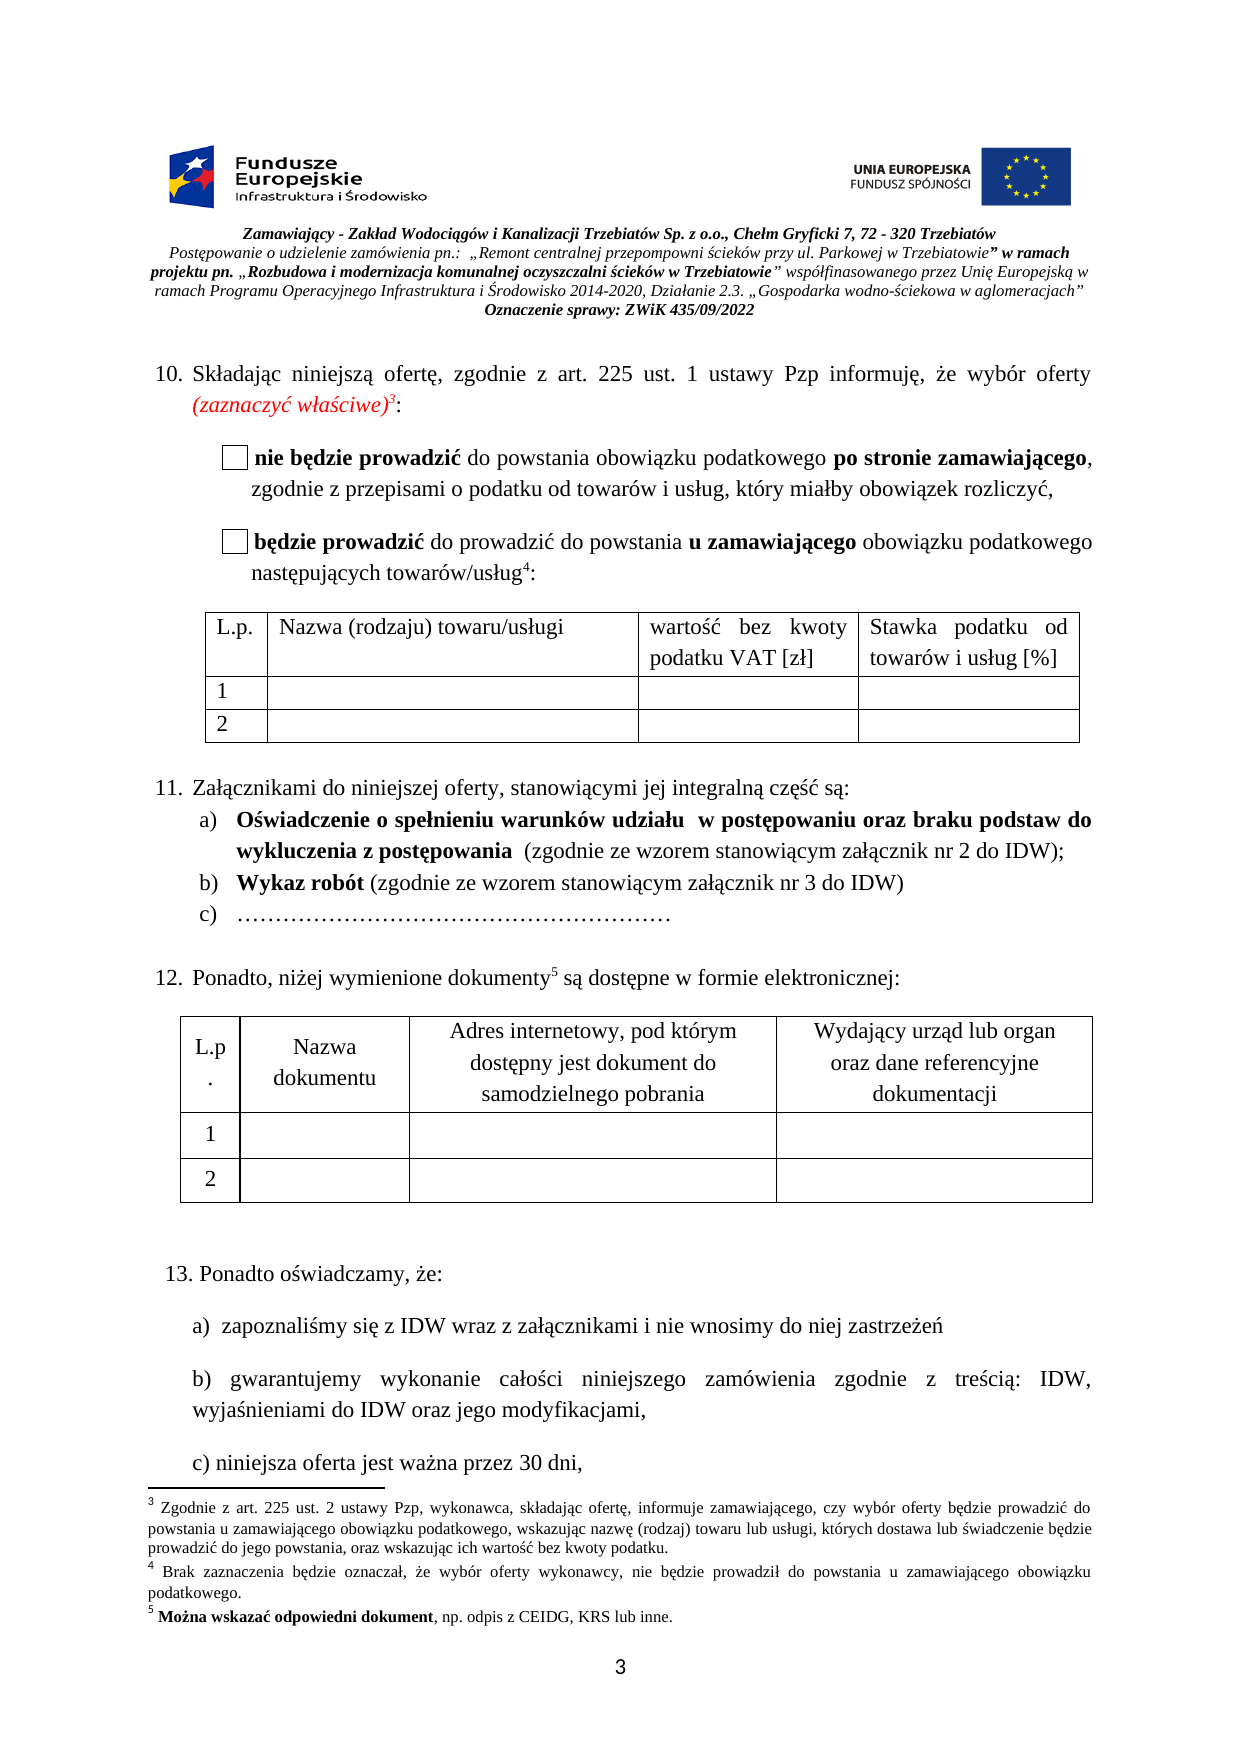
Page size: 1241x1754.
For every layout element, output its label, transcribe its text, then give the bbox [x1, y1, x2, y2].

list Załącznikami do niniejszej oferty, stanowiącymi jej integralną część są: [154, 774, 1093, 801]
picture [147, 129, 448, 224]
table_header Nazwa (rodzaju) towaru/usługi [268, 613, 638, 676]
list ………………………………………………… [199, 900, 1093, 927]
table_header Adres internetowy, pod którym dostępny jest dokument do samodzielnego pobrania [410, 1017, 776, 1112]
list a) zapoznaliśmy się z IDW wraz z załącznikami i nie wnosimy do niej zastrzeżeń [192, 1312, 1093, 1338]
picture [828, 129, 1093, 224]
table_cell [241, 1159, 409, 1202]
table_cell [268, 677, 638, 709]
text nie będzie prowadzić do powstania obowiązku podatkowego po stronie zamawiającego, zgodnie z przepisami o podatku od towarów i usług, który miałby obowiązek rozliczyć, [221, 444, 1093, 502]
table_cell [268, 710, 638, 742]
list c) niniejsza oferta jest ważna przez 30 dni, [192, 1448, 1093, 1475]
table_header Nazwa dokumentu [241, 1017, 409, 1112]
table_header Wydający urząd lub organ oraz dane referencyjne dokumentacji [777, 1017, 1092, 1112]
table_cell [859, 677, 1079, 709]
table_cell [639, 677, 858, 709]
list Wykaz robót (zgodnie ze wzorem stanowiącym załącznik nr 3 do IDW) [199, 869, 1093, 895]
table_cell 2 [181, 1159, 239, 1202]
table_cell 1 [206, 677, 267, 709]
table_cell [639, 710, 858, 742]
table_header L.p. [181, 1017, 239, 1112]
table_header Stawka podatku od towarów i usług [%] [859, 613, 1079, 676]
table_cell [777, 1113, 1092, 1158]
table_header wartość bez kwoty podatku VAT [zł] [639, 613, 858, 676]
table_header L.p. [206, 613, 267, 676]
list Oświadczenie o spełnieniu warunków udziału w postępowaniu oraz braku podstaw do wykluczenia z postępowania (zgodnie ze wzorem stanowiącym załącznik nr 2 do IDW); [199, 806, 1093, 864]
list b) gwarantujemy wykonanie całości niniejszego zamówienia zgodnie z treścią: IDW, wyjaśnieniami do IDW oraz jego modyfikacjami, [192, 1364, 1093, 1422]
list Składając niniejszą ofertę, zgodnie z art. 225 ust. 1 ustawy Pzp informuję, że wybór oferty (zaznaczyć właściwe): [154, 360, 1093, 418]
table_cell [241, 1113, 409, 1158]
list Ponadto, niżej wymienione dokumenty są dostępne w formie elektronicznej: [154, 963, 1093, 990]
text będzie prowadzić do prowadzić do powstania u zamawiającego obowiązku podatkowego następujących towarów/usług: [221, 528, 1093, 586]
table_cell [410, 1159, 776, 1202]
table_cell 1 [181, 1113, 239, 1158]
table_cell [859, 710, 1079, 742]
table_cell 2 [206, 710, 267, 742]
table_cell [777, 1159, 1092, 1202]
text 13. Ponadto oświadczamy, że: [148, 1260, 1093, 1286]
table_cell [410, 1113, 776, 1158]
